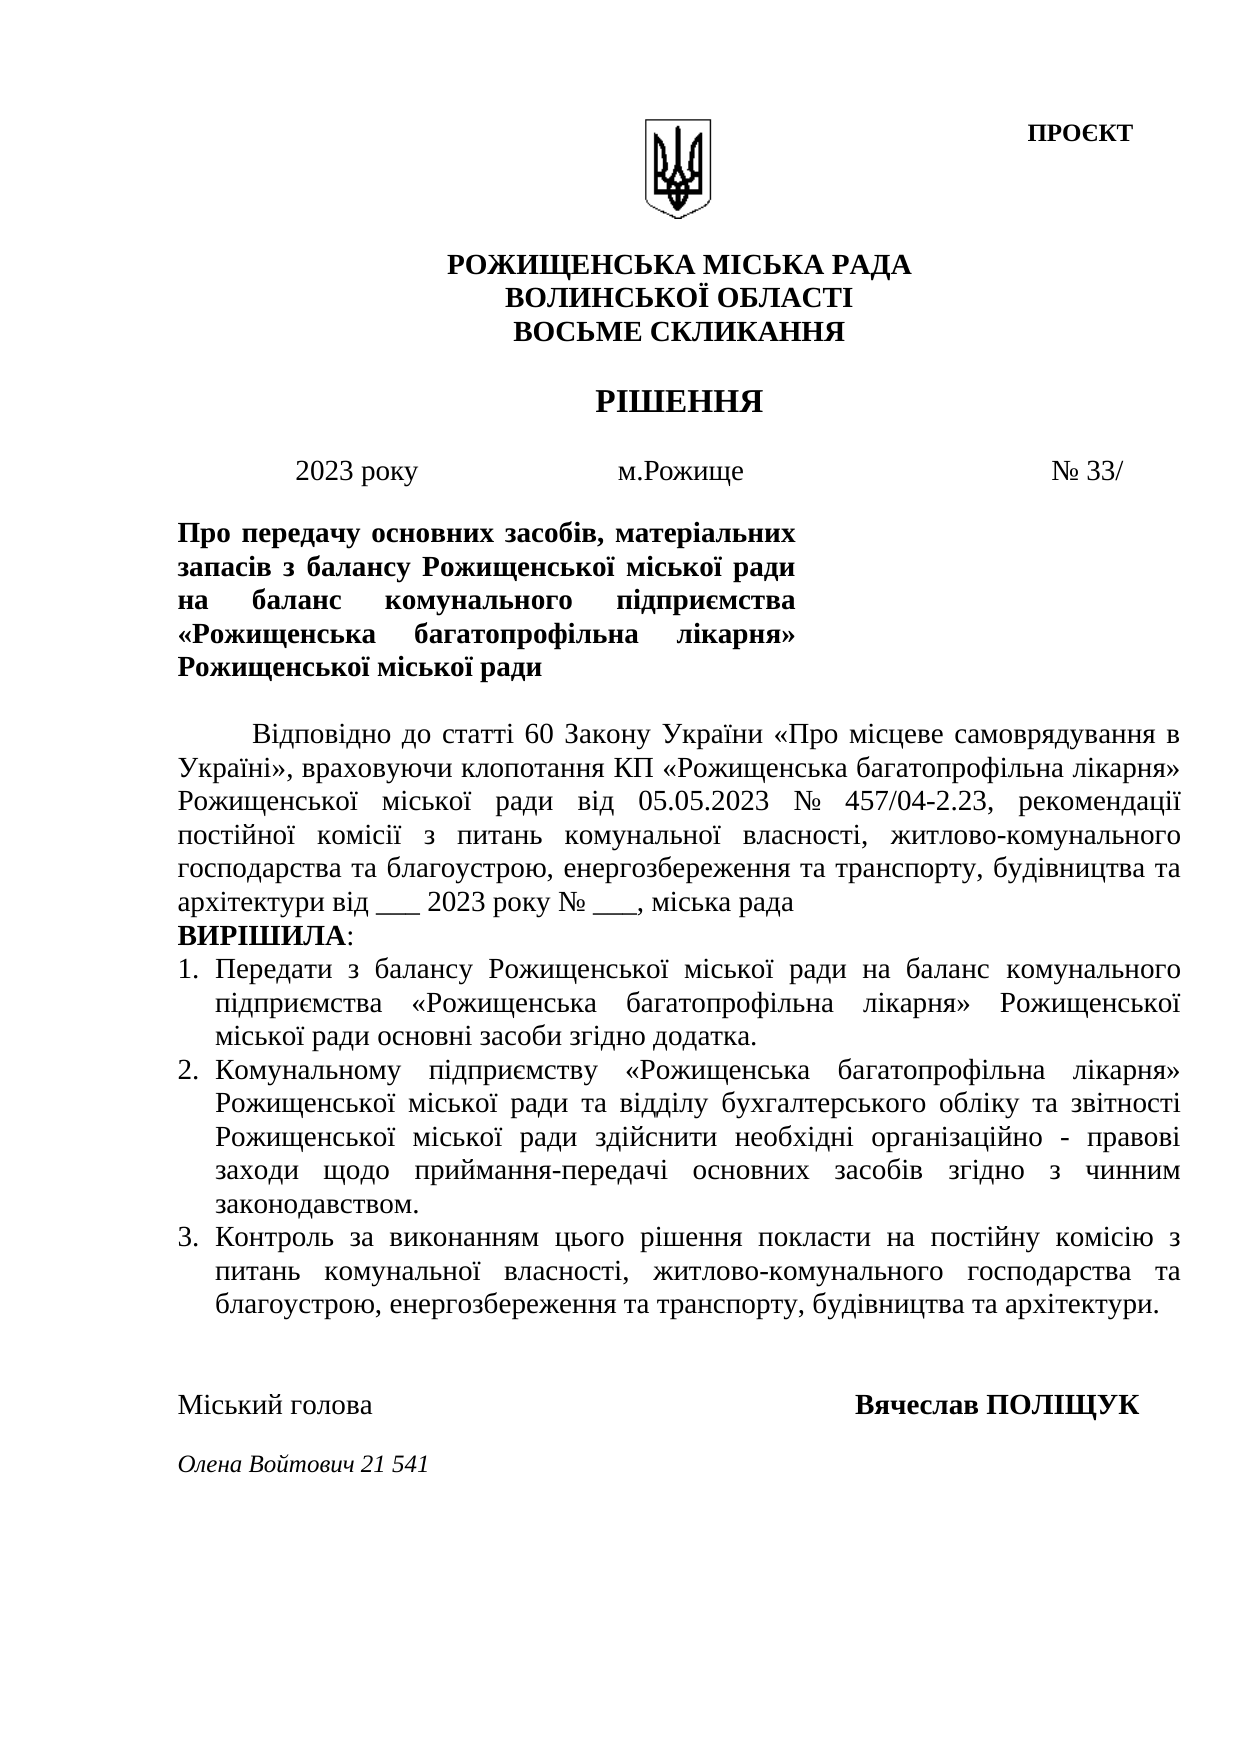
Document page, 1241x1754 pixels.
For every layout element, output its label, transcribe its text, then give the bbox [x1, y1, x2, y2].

list Контроль за виконанням цього рішення покласти на постійну комісію з питань комунальної власності, житлово-комунального господарства та благоустрою, енергозбереження та транспорту, будівництва та архітектури. [177, 1219, 1181, 1320]
text ВОСЬМЕ СКЛИКАННЯ [177, 314, 1181, 347]
table_header № 33/ [842, 453, 1164, 486]
text РІШЕННЯ [177, 381, 1181, 419]
list Комунальному підприємству «Рожищенська багатопрофільна лікарня» Рожищенської міської ради та відділу бухгалтерського обліку та звітності Рожищенської міської ради здійснити необхідні організаційно - правові заходи щодо приймання-передачі основних засобів згідно з чинним законодавством. [177, 1052, 1181, 1219]
list Передати з балансу Рожищенської міської ради на баланс комунального підприємства «Рожищенська багатопрофільна лікарня» Рожищенської міської ради основні засоби згідно додатка. [177, 951, 1181, 1052]
table_header 2023 року [194, 453, 519, 486]
table_header м.Рожище [520, 453, 842, 486]
text Відповідно до статті 60 Закону України «Про місцеве самоврядування в Україні», враховуючи клопотання КП «Рожищенська багатопрофільна лікарня» Рожищенської міської ради від 05.05.2023 № 457/04-2.23, рекомендації постійної комісії з питань комунальної власності, житлово-комунального господарства та благоустрою, енергозбереження та транспорту, будівництва та архітектури від ___ 2023 року № ___, міська рада [177, 716, 1181, 918]
text Про передачу основних засобів, матеріальних запасів з балансу Рожищенської міської ради на баланс комунального підприємства «Рожищенська багатопрофільна лікарня» Рожищенської міської ради [177, 515, 796, 683]
text Міський голова Вячеслав ПОЛІЩУК [177, 1387, 1181, 1421]
text ВИРІШИЛА: [177, 918, 1181, 951]
text Олена Войтович 21 541 [177, 1449, 1181, 1478]
text ПРОЄКТ [177, 118, 1181, 247]
text РОЖИЩЕНСЬКА МІСЬКА РАДА [177, 247, 1181, 280]
text ВОЛИНСЬКОЇ ОБЛАСТІ [177, 280, 1181, 314]
